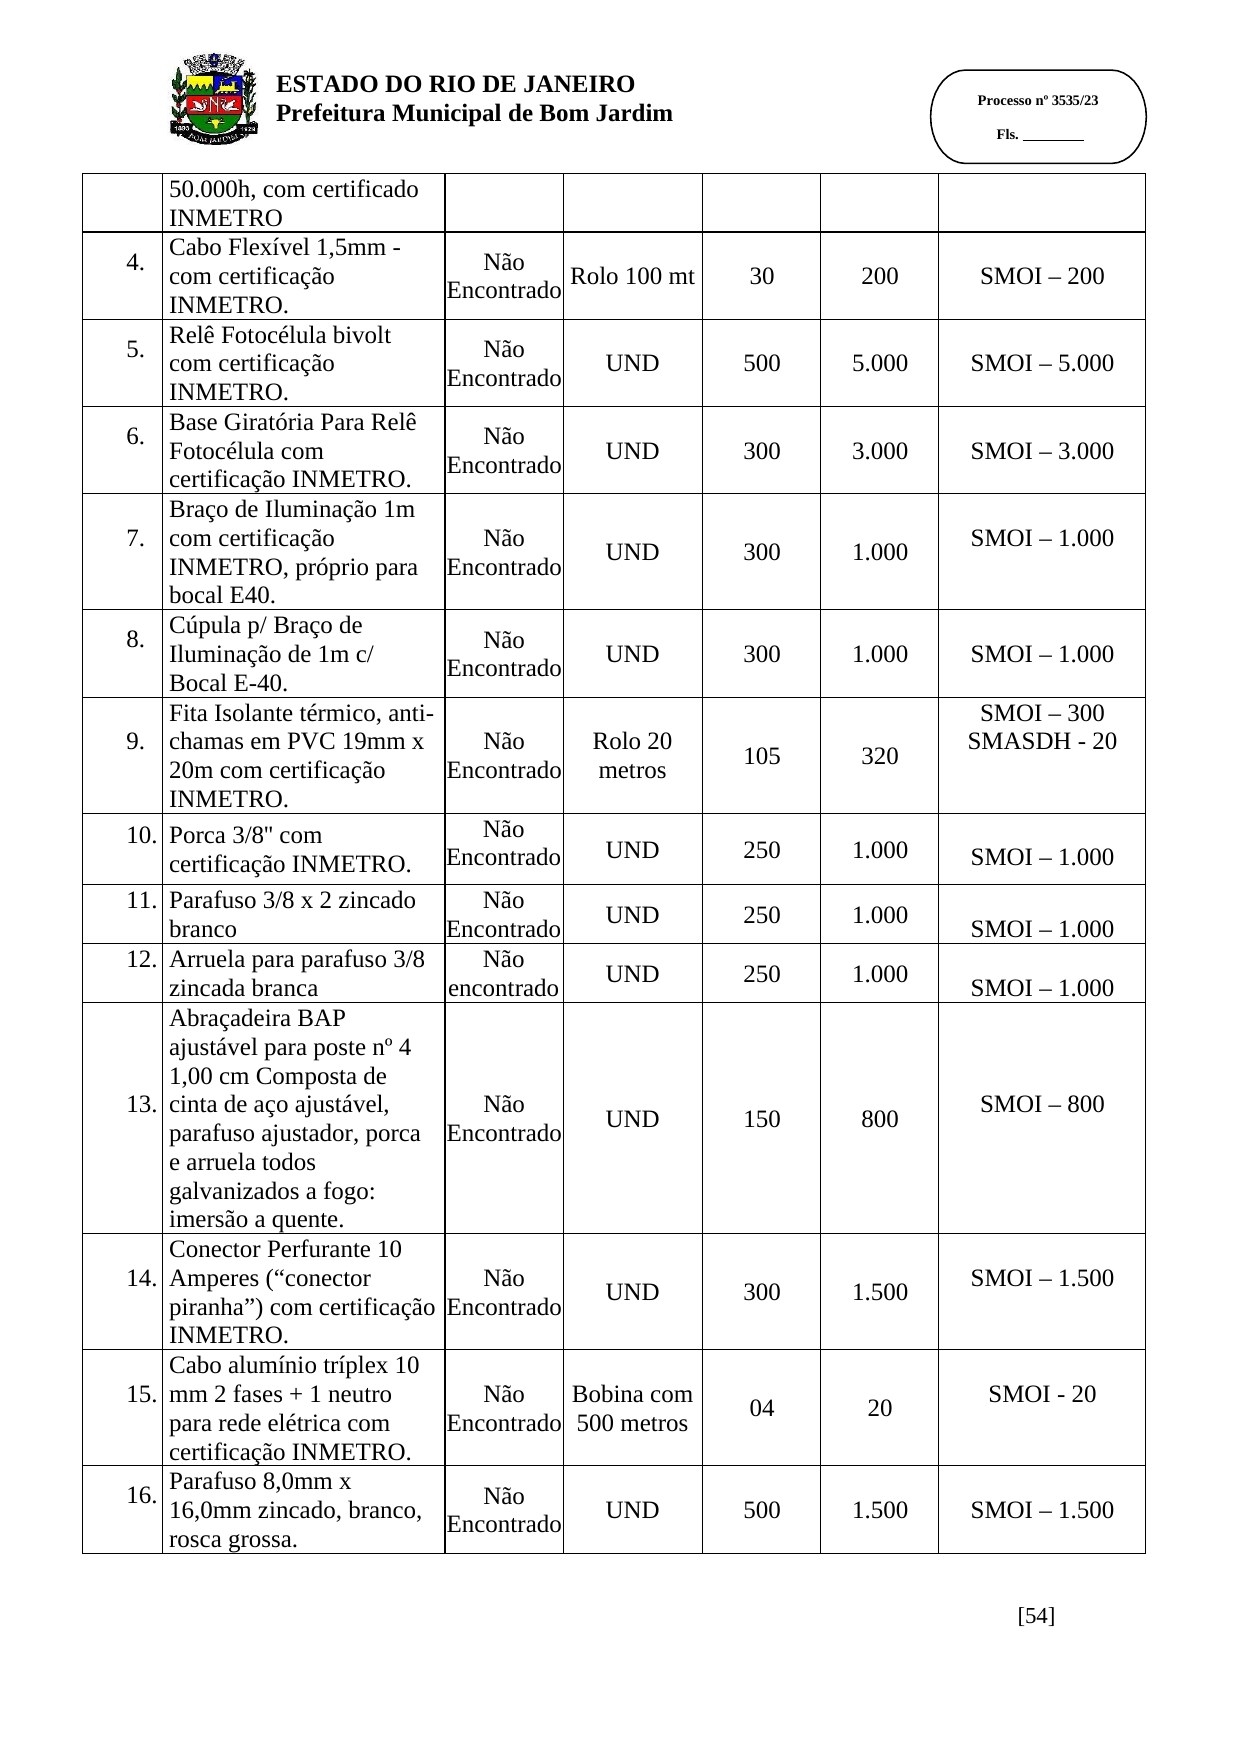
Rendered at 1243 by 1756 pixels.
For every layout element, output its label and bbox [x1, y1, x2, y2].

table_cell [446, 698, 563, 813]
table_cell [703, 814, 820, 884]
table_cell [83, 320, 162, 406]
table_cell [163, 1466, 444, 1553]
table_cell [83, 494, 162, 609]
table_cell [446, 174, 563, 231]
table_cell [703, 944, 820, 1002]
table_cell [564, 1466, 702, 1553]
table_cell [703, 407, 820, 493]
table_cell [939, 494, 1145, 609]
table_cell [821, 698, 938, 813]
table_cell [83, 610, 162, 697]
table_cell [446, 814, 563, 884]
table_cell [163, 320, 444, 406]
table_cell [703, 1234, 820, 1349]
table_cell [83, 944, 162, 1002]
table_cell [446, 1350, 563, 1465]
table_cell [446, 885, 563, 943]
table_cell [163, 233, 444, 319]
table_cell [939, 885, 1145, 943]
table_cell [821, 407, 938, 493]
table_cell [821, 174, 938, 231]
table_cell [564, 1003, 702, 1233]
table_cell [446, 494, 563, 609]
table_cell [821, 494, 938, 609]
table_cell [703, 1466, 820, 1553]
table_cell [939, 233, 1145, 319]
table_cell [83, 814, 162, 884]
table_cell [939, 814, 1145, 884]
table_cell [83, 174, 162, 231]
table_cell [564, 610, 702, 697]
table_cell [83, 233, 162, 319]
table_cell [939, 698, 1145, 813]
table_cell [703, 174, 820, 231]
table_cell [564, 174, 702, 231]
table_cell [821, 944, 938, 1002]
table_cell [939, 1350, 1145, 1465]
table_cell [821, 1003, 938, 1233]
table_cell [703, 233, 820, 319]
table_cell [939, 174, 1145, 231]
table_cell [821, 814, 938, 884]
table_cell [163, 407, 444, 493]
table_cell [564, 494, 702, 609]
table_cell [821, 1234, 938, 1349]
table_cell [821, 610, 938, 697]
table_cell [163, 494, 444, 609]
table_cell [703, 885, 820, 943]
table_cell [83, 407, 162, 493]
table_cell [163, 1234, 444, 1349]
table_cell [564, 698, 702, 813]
picture [167, 51, 259, 145]
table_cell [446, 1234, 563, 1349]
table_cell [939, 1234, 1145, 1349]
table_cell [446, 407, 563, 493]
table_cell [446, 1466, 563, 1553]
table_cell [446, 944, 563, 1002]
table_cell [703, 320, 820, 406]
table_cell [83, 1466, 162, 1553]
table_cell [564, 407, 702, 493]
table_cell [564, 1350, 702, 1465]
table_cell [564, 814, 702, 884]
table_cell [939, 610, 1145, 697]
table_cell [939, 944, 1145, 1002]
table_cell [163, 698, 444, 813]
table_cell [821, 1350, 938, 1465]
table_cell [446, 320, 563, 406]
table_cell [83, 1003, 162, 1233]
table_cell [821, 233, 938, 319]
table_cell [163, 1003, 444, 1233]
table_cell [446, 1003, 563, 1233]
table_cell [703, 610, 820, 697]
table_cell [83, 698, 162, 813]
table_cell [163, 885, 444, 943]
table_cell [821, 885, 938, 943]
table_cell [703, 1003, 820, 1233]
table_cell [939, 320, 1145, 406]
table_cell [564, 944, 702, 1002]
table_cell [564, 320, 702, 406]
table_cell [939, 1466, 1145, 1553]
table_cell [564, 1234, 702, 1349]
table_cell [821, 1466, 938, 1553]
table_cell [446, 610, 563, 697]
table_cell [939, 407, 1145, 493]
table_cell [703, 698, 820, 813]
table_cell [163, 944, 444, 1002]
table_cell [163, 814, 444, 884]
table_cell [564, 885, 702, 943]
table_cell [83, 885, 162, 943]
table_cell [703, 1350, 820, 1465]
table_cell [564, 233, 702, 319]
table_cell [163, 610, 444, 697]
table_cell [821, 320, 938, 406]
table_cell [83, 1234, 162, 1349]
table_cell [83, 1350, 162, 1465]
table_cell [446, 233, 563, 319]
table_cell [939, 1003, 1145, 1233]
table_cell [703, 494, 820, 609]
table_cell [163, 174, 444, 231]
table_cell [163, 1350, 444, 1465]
